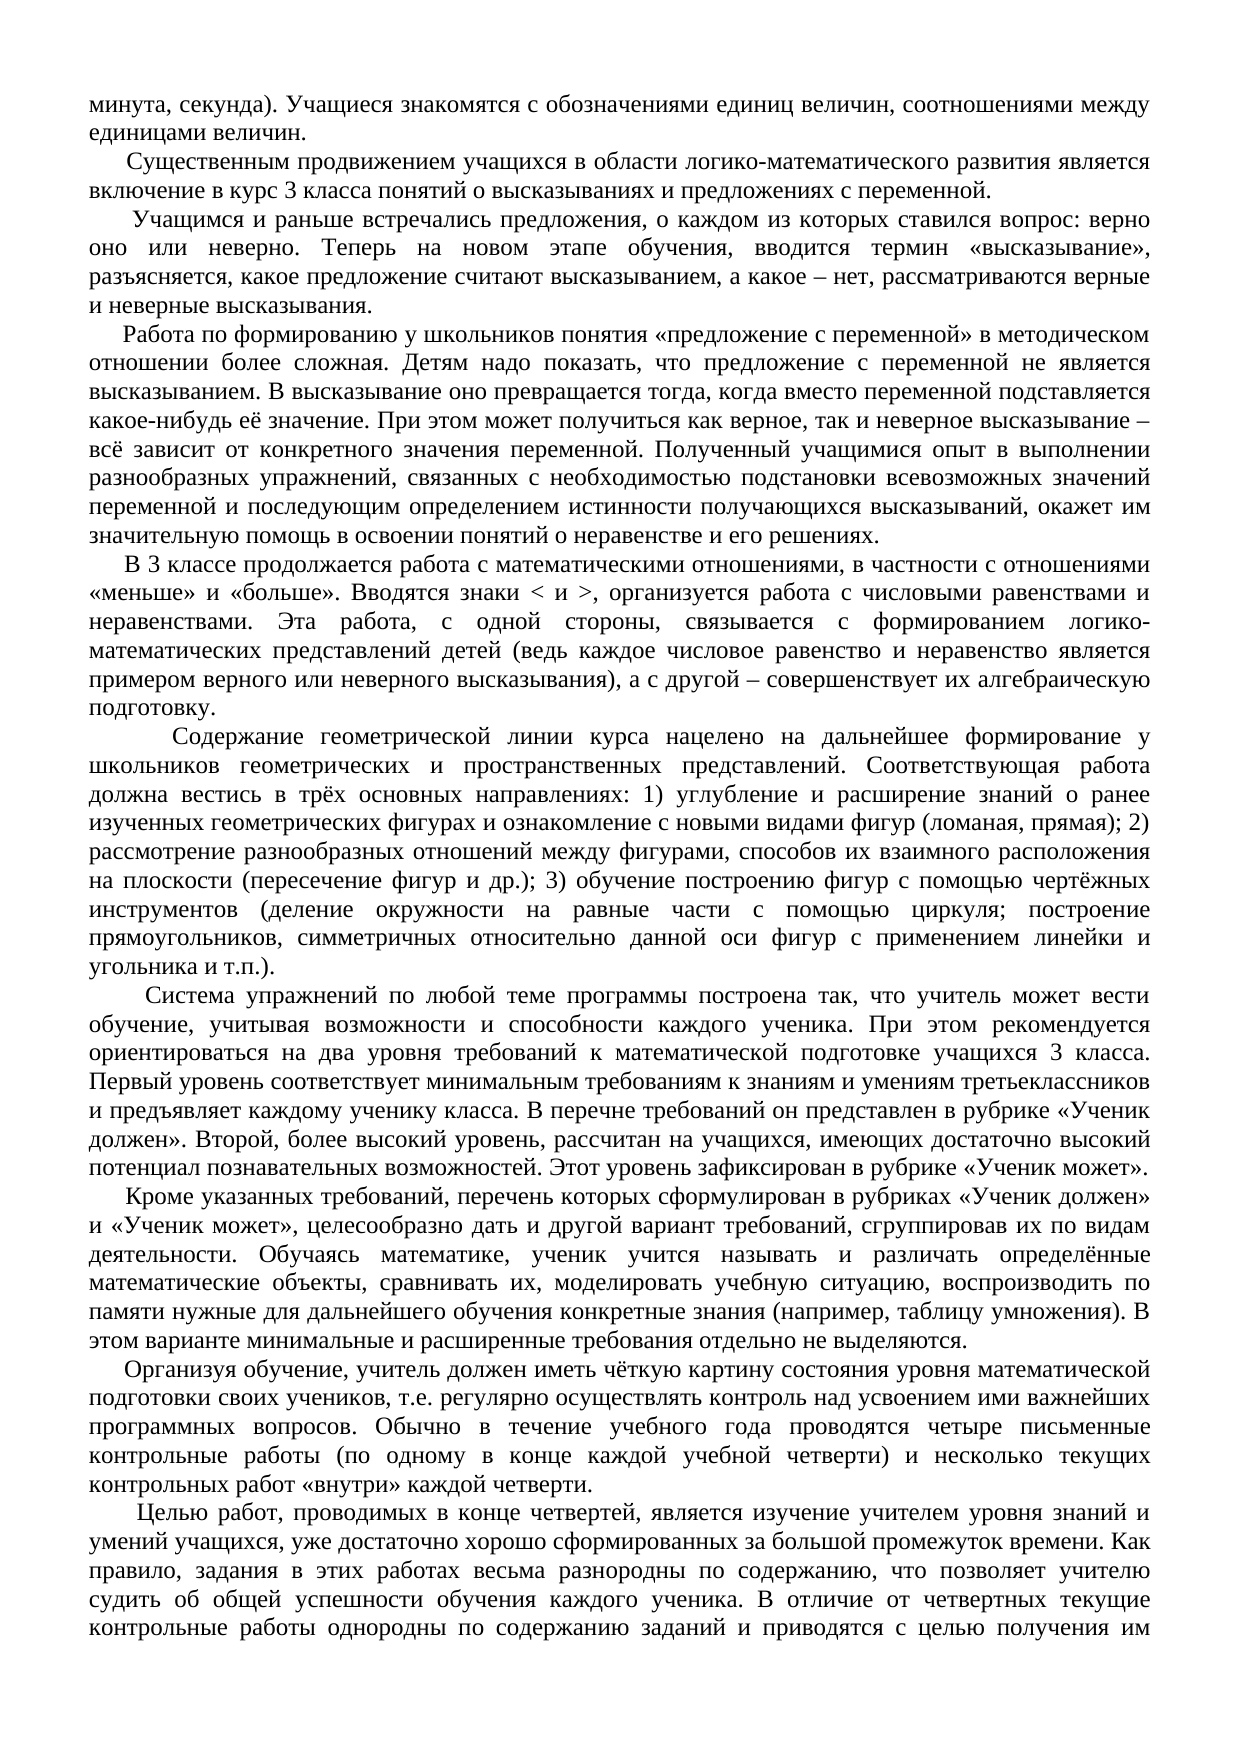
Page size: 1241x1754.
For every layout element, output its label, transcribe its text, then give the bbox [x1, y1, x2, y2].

text Организуя обучение, учитель должен иметь чёткую картину состояния уровня математической подготовки своих учеников, т.е. регулярно осуществлять контроль над усвоением ими важнейших программных вопросов. Обычно в течение учебного года проводятся четыре письменные контрольные работы (по одному в конце каждой учебной четверти) и несколько текущих контрольных работ «внутри» каждой четверти. [89, 1354, 1152, 1497]
text Содержание геометрической линии курса нацелено на дальнейшее формирование у школьников геометрических и пространственных представлений. Соответствующая работа должна вестись в трёх основных направлениях: 1) углубление и расширение знаний о ранее изученных геометрических фигурах и ознакомление с новыми видами фигур (ломаная, прямая); 2) рассмотрение разнообразных отношений между фигурами, способов их взаимного расположения на плоскости (пересечение фигур и др.); 3) обучение построению фигур с помощью чертёжных инструментов (деление окружности на равные части с помощью циркуля; построение прямоугольников, симметричных относительно данной оси фигур с применением линейки и угольника и т.п.). [89, 721, 1152, 980]
text Существенным продвижением учащихся в области логико-математического развития является включение в курс 3 класса понятий о высказываниях и предложениях с переменной. [89, 146, 1152, 204]
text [89, 1497, 1152, 1641]
text Работа по формированию у школьников понятия «предложение с переменной» в методическом отношении более сложная. Детям надо показать, что предложение с переменной не является высказыванием. В высказывание оно превращается тогда, когда вместо переменной подставляется какое-нибудь её значение. При этом может получиться как верное, так и неверное высказывание – всё зависит от конкретного значения переменной. Полученный учащимися опыт в выполнении разнообразных упражнений, связанных с необходимостью подстановки всевозможных значений переменной и последующим определением истинности получающихся высказываний, окажет им значительную помощь в освоении понятий о неравенстве и его решениях. [89, 319, 1152, 549]
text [89, 89, 1152, 146]
text Учащимся и раньше встречались предложения, о каждом из которых ставился вопрос: верно оно или неверно. Теперь на новом этапе обучения, вводится термин «высказывание», разъясняется, какое предложение считают высказыванием, а какое – нет, рассматриваются верные и неверные высказывания. [89, 204, 1152, 319]
text Кроме указанных требований, перечень которых сформулирован в рубриках «Ученик должен» и «Ученик может», целесообразно дать и другой вариант требований, сгруппировав их по видам деятельности. Обучаясь математике, ученик учится называть и различать определённые математические объекты, сравнивать их, моделировать учебную ситуацию, воспроизводить по памяти нужные для дальнейшего обучения конкретные знания (например, таблицу умножения). В этом варианте минимальные и расширенные требования отдельно не выделяются. [89, 1181, 1152, 1354]
text В 3 классе продолжается работа с математическими отношениями, в частности с отношениями «меньше» и «больше». Вводятся знаки < и >, организуется работа с числовыми равенствами и неравенствами. Эта работа, с одной стороны, связывается с формированием логико-математических представлений детей (ведь каждое числовое равенство и неравенство является примером верного или неверного высказывания), а с другой – совершенствует их алгебраическую подготовку. [89, 549, 1152, 721]
text Система упражнений по любой теме программы построена так, что учитель может вести обучение, учитывая возможности и способности каждого ученика. При этом рекомендуется ориентироваться на два уровня требований к математической подготовке учащихся 3 класса. Первый уровень соответствует минимальным требованиям к знаниям и умениям третьеклассников и предъявляет каждому ученику класса. В перечне требований он представлен в рубрике «Ученик должен». Второй, более высокий уровень, рассчитан на учащихся, имеющих достаточно высокий потенциал познавательных возможностей. Этот уровень зафиксирован в рубрике «Ученик может». [89, 980, 1152, 1181]
